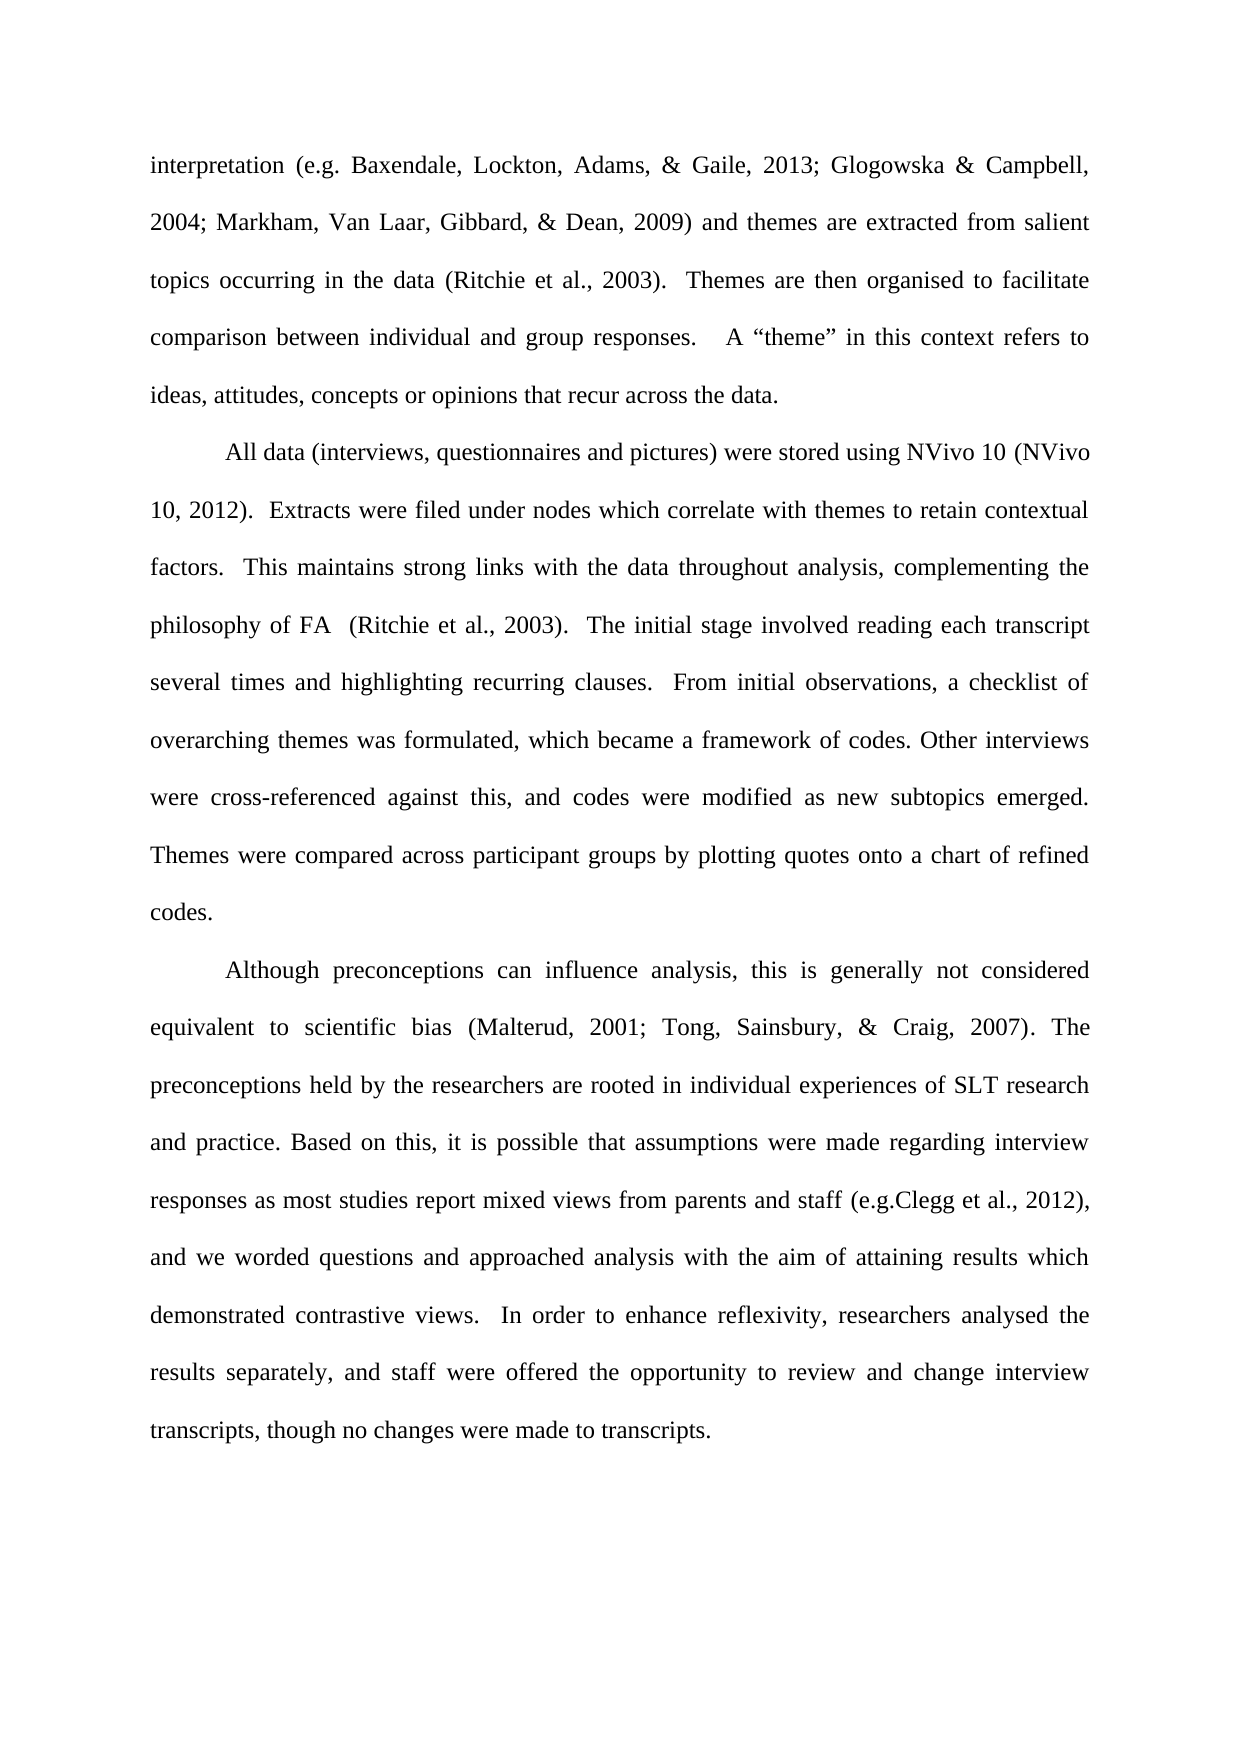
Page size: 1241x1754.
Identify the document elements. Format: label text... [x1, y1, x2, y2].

text All data (interviews, questionnaires and pictures) were stored using NVivo 10 (NVivo 10, 2012). Extracts were filed under nodes which correlate with themes to retain contextual factors. This maintains strong links with the data throughout analysis, complementing the philosophy of FA (Ritchie et al., 2003). The initial stage involved reading each transcript several times and highlighting recurring clauses. From initial observations, a checklist of overarching themes was formulated, which became a framework of codes. Other interviews were cross-referenced against this, and codes were modified as new subtopics emerged. Themes were compared across participant groups by plotting quotes onto a chart of refined codes. [150, 437, 1090, 926]
text Although preconceptions can influence analysis, this is generally not considered equivalent to scientific bias (Malterud, 2001; Tong, Sainsbury, & Craig, 2007). The preconceptions held by the researchers are rooted in individual experiences of SLT research and practice. Based on this, it is possible that assumptions were made regarding interview responses as most studies report mixed views from parents and staff (e.g.Clegg et al., 2012), and we worded questions and approached analysis with the aim of attaining results which demonstrated contrastive views. In order to enhance reflexivity, researchers analysed the results separately, and staff were offered the opportunity to review and change interview transcripts, though no changes were made to transcripts. [150, 955, 1090, 1444]
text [150, 150, 1090, 409]
